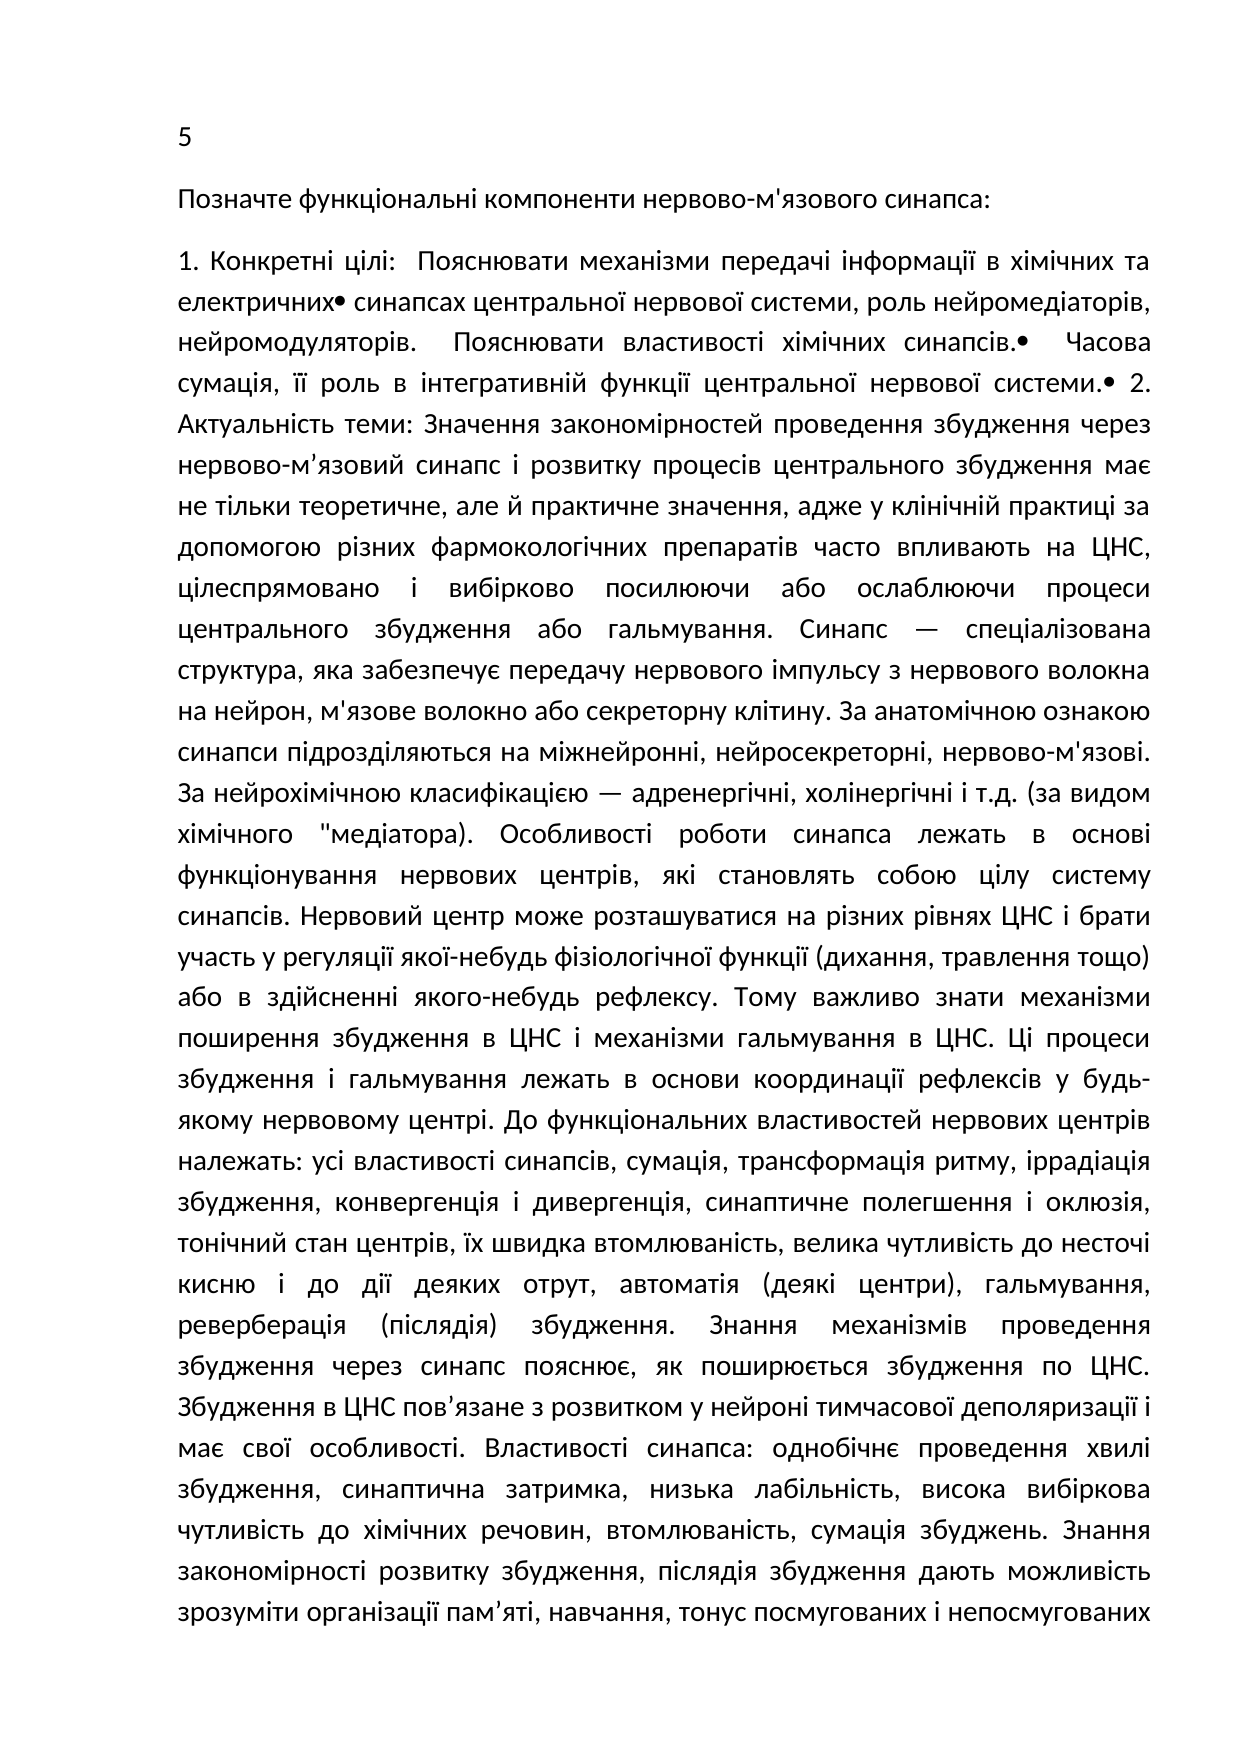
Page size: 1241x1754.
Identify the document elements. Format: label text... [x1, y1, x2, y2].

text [177, 242, 1152, 1628]
text Позначте функціональні компоненти нервово-м'язового синапса: [177, 180, 1152, 216]
text 5 [177, 118, 1152, 154]
